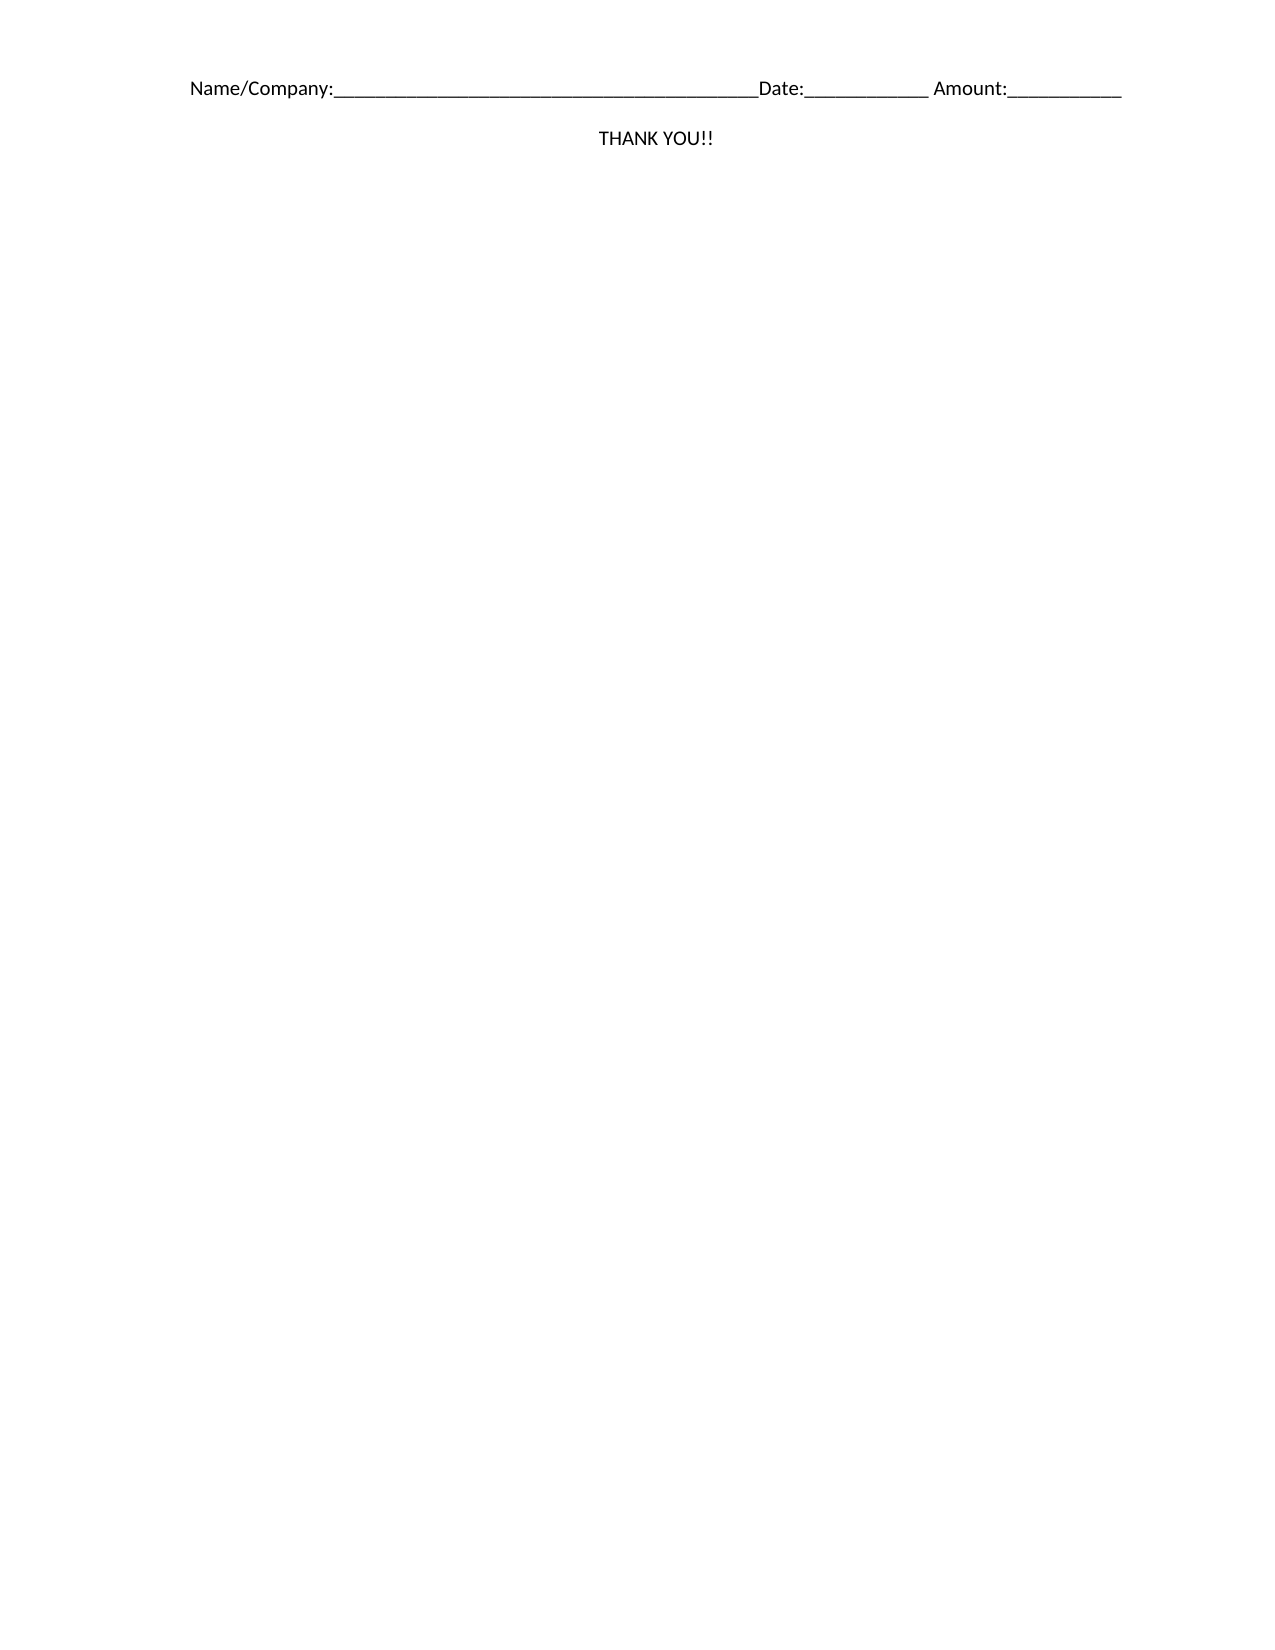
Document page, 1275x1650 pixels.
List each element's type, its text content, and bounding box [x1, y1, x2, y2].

text THANK YOU!! [187, 125, 1125, 150]
text Name/Company:_________________________________________Date:____________ Amount:___________ [187, 75, 1125, 100]
